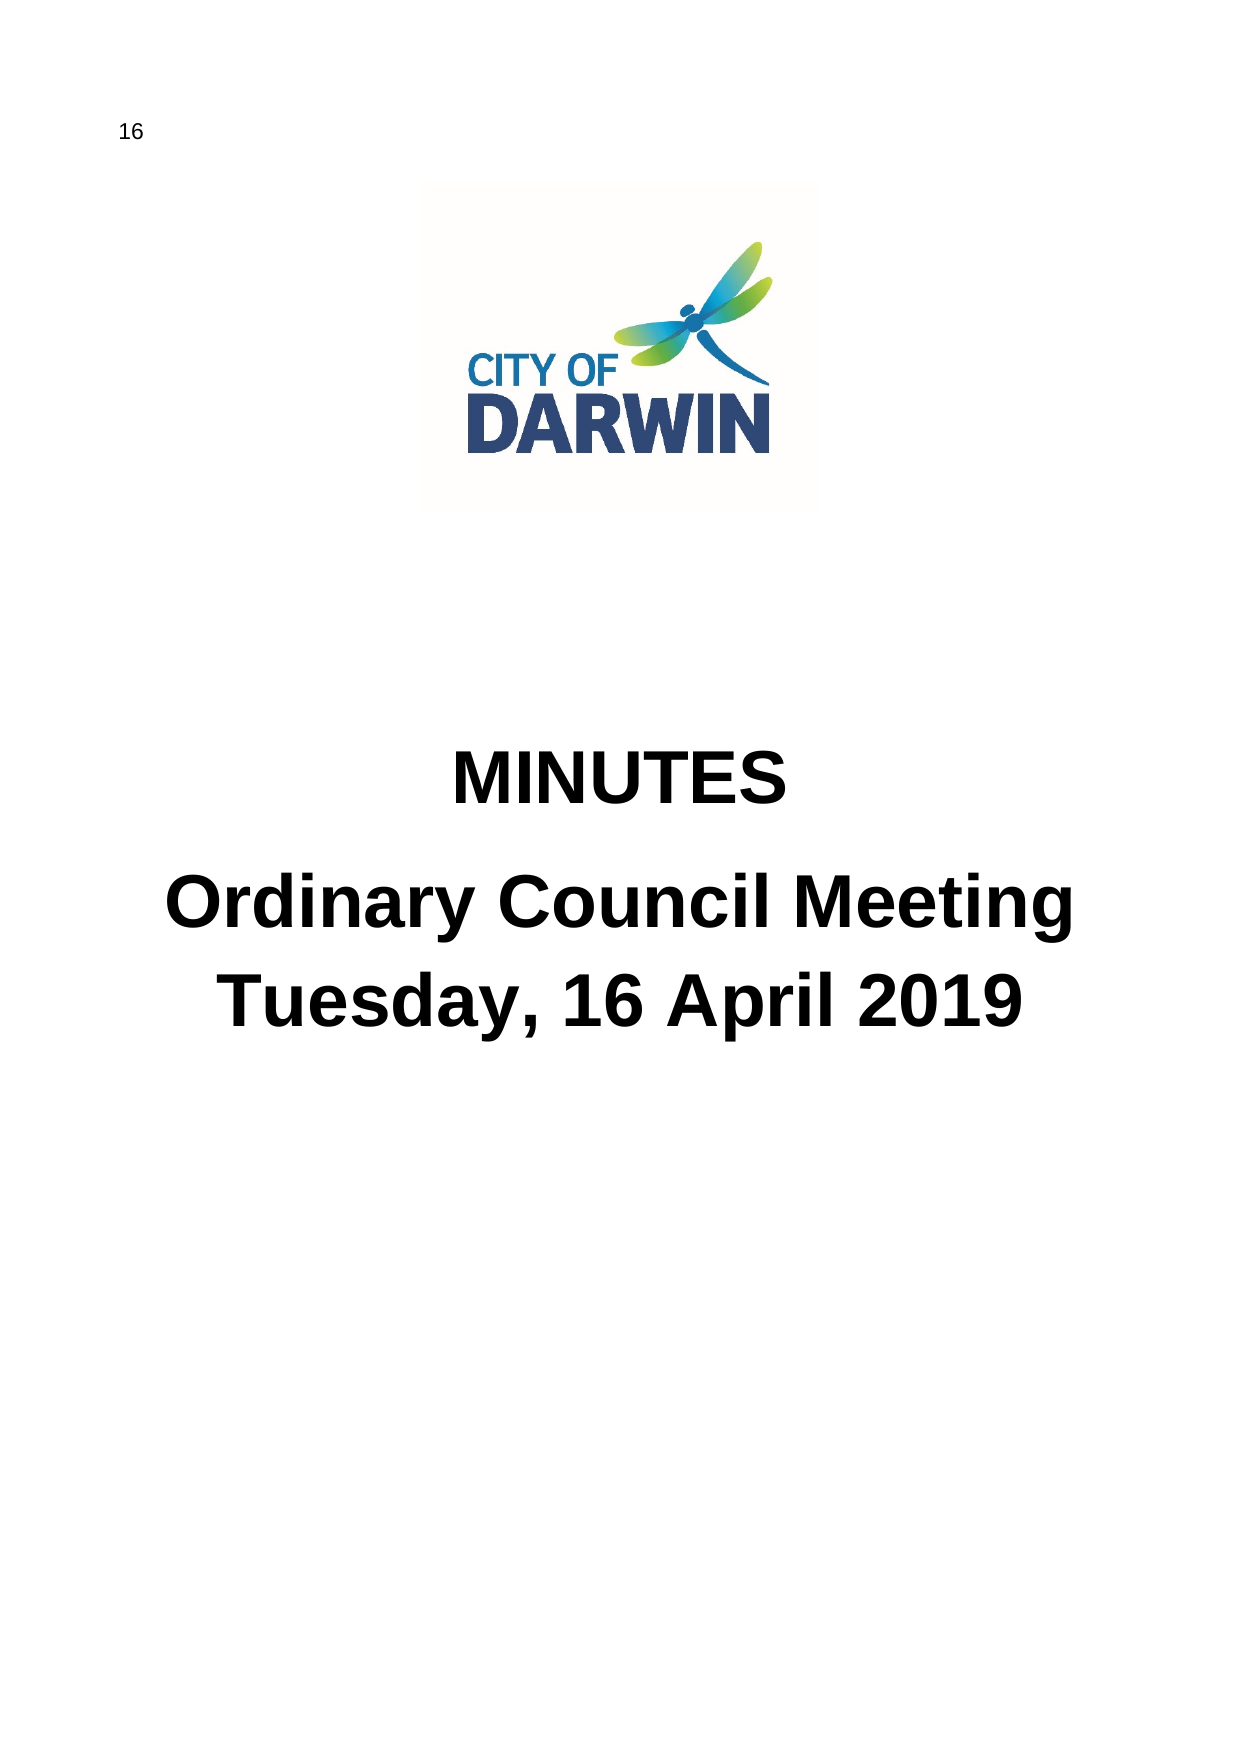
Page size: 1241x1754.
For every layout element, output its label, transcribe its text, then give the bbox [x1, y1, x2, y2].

table_cell MINUTES Ordinary Council Meeting Tuesday, 16 April 2019 [107, 511, 1133, 1276]
table_header [107, 157, 1133, 511]
picture [420, 182, 820, 512]
